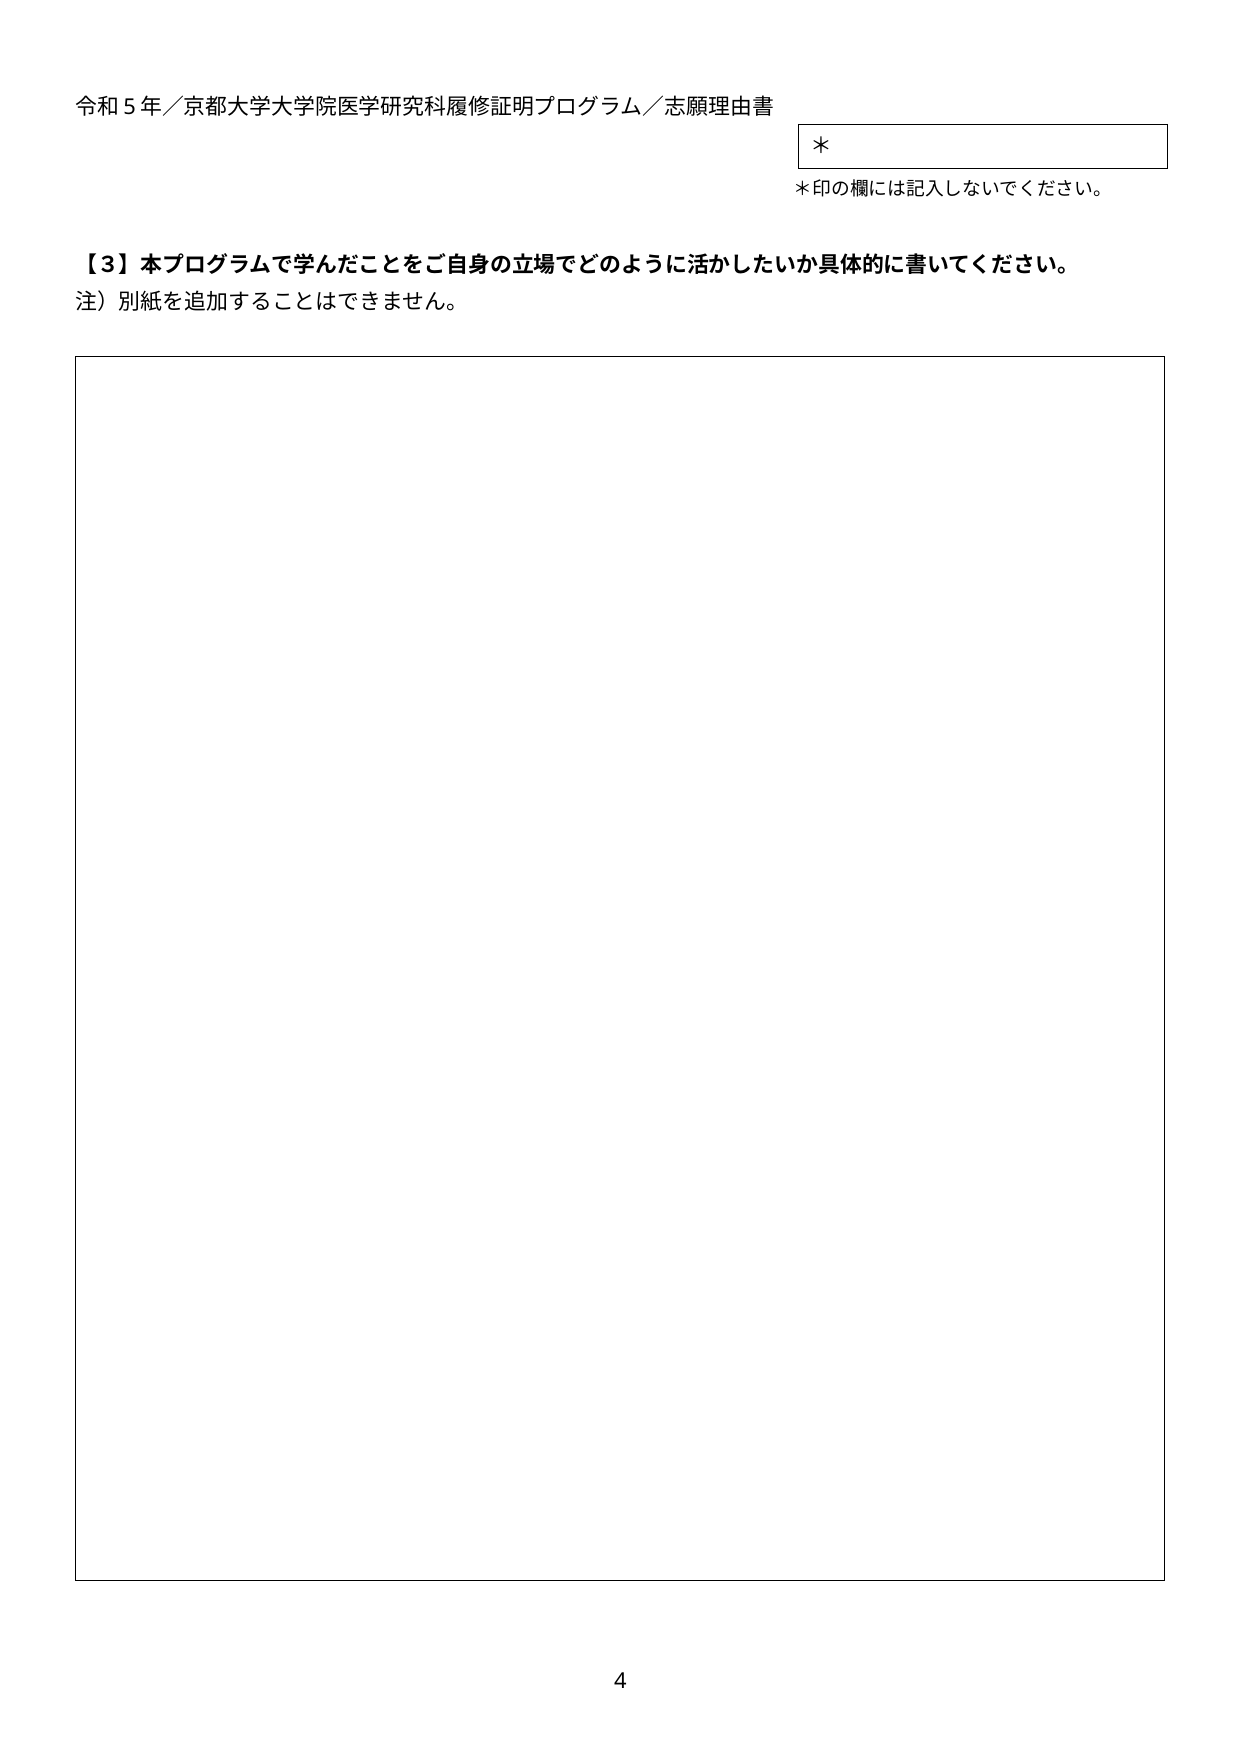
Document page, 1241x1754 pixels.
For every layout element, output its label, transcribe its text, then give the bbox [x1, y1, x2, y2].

text 【３】本プログラムで学んだことをご自身の立場でどのように活かしたいか具体的に書いてください。 [75, 244, 1165, 281]
text ＊印の欄には記入しないでください。 [75, 169, 1165, 206]
text 注）別紙を追加することはできません。 [75, 281, 1165, 319]
table_header [76, 357, 1164, 1580]
table_header ＊ [799, 125, 1167, 168]
